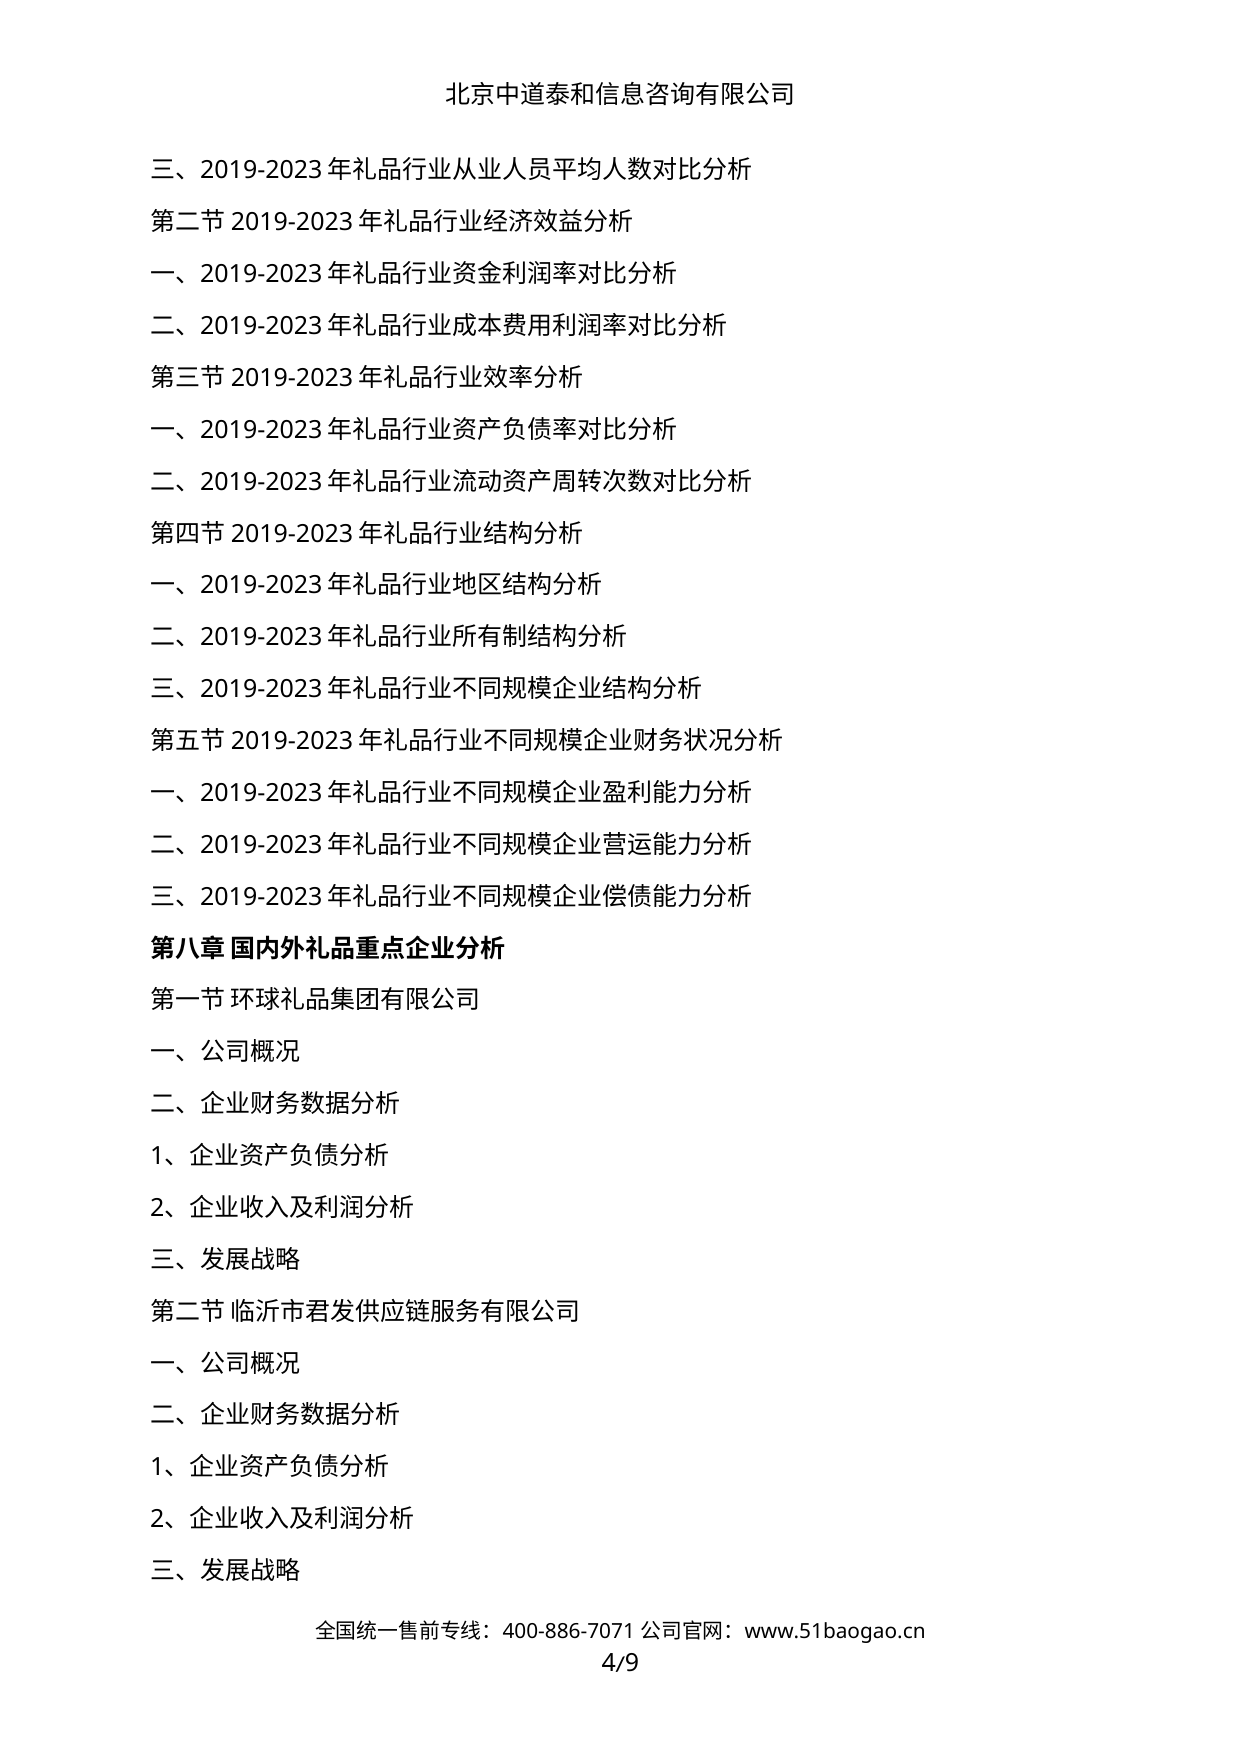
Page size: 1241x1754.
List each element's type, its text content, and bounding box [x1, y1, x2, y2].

text 一、公司概况 [150, 1032, 1090, 1068]
text 第三节 2019-2023年礼品行业效率分析 [150, 357, 1090, 394]
text 三、2019-2023年礼品行业不同规模企业偿债能力分析 [150, 876, 1090, 912]
text 1、企业资产负债分析 [150, 1136, 1090, 1172]
text 1、企业资产负债分析 [150, 1447, 1090, 1483]
text 第八章 国内外礼品重点企业分析 [150, 928, 1090, 964]
text 一、2019-2023年礼品行业资产负债率对比分析 [150, 409, 1090, 446]
text 二、2019-2023年礼品行业流动资产周转次数对比分析 [150, 461, 1090, 497]
text 一、2019-2023年礼品行业资金利润率对比分析 [150, 254, 1090, 290]
text 第二节 临沂市君发供应链服务有限公司 [150, 1291, 1090, 1327]
text 二、2019-2023年礼品行业不同规模企业营运能力分析 [150, 824, 1090, 861]
text 第五节 2019-2023年礼品行业不同规模企业财务状况分析 [150, 721, 1090, 757]
text 二、2019-2023年礼品行业所有制结构分析 [150, 617, 1090, 653]
text 一、2019-2023年礼品行业不同规模企业盈利能力分析 [150, 772, 1090, 809]
text 一、公司概况 [150, 1343, 1090, 1379]
text 2、企业收入及利润分析 [150, 1499, 1090, 1535]
text 第四节 2019-2023年礼品行业结构分析 [150, 513, 1090, 549]
text 三、2019-2023年礼品行业从业人员平均人数对比分析 [150, 150, 1090, 186]
text 一、2019-2023年礼品行业地区结构分析 [150, 565, 1090, 601]
text 三、发展战略 [150, 1551, 1090, 1587]
text 二、企业财务数据分析 [150, 1395, 1090, 1431]
text 三、发展战略 [150, 1239, 1090, 1276]
text 二、2019-2023年礼品行业成本费用利润率对比分析 [150, 306, 1090, 342]
text 三、2019-2023年礼品行业不同规模企业结构分析 [150, 669, 1090, 705]
text 第一节 环球礼品集团有限公司 [150, 980, 1090, 1016]
text 第二节 2019-2023年礼品行业经济效益分析 [150, 202, 1090, 238]
text 2、企业收入及利润分析 [150, 1187, 1090, 1224]
text 二、企业财务数据分析 [150, 1084, 1090, 1120]
